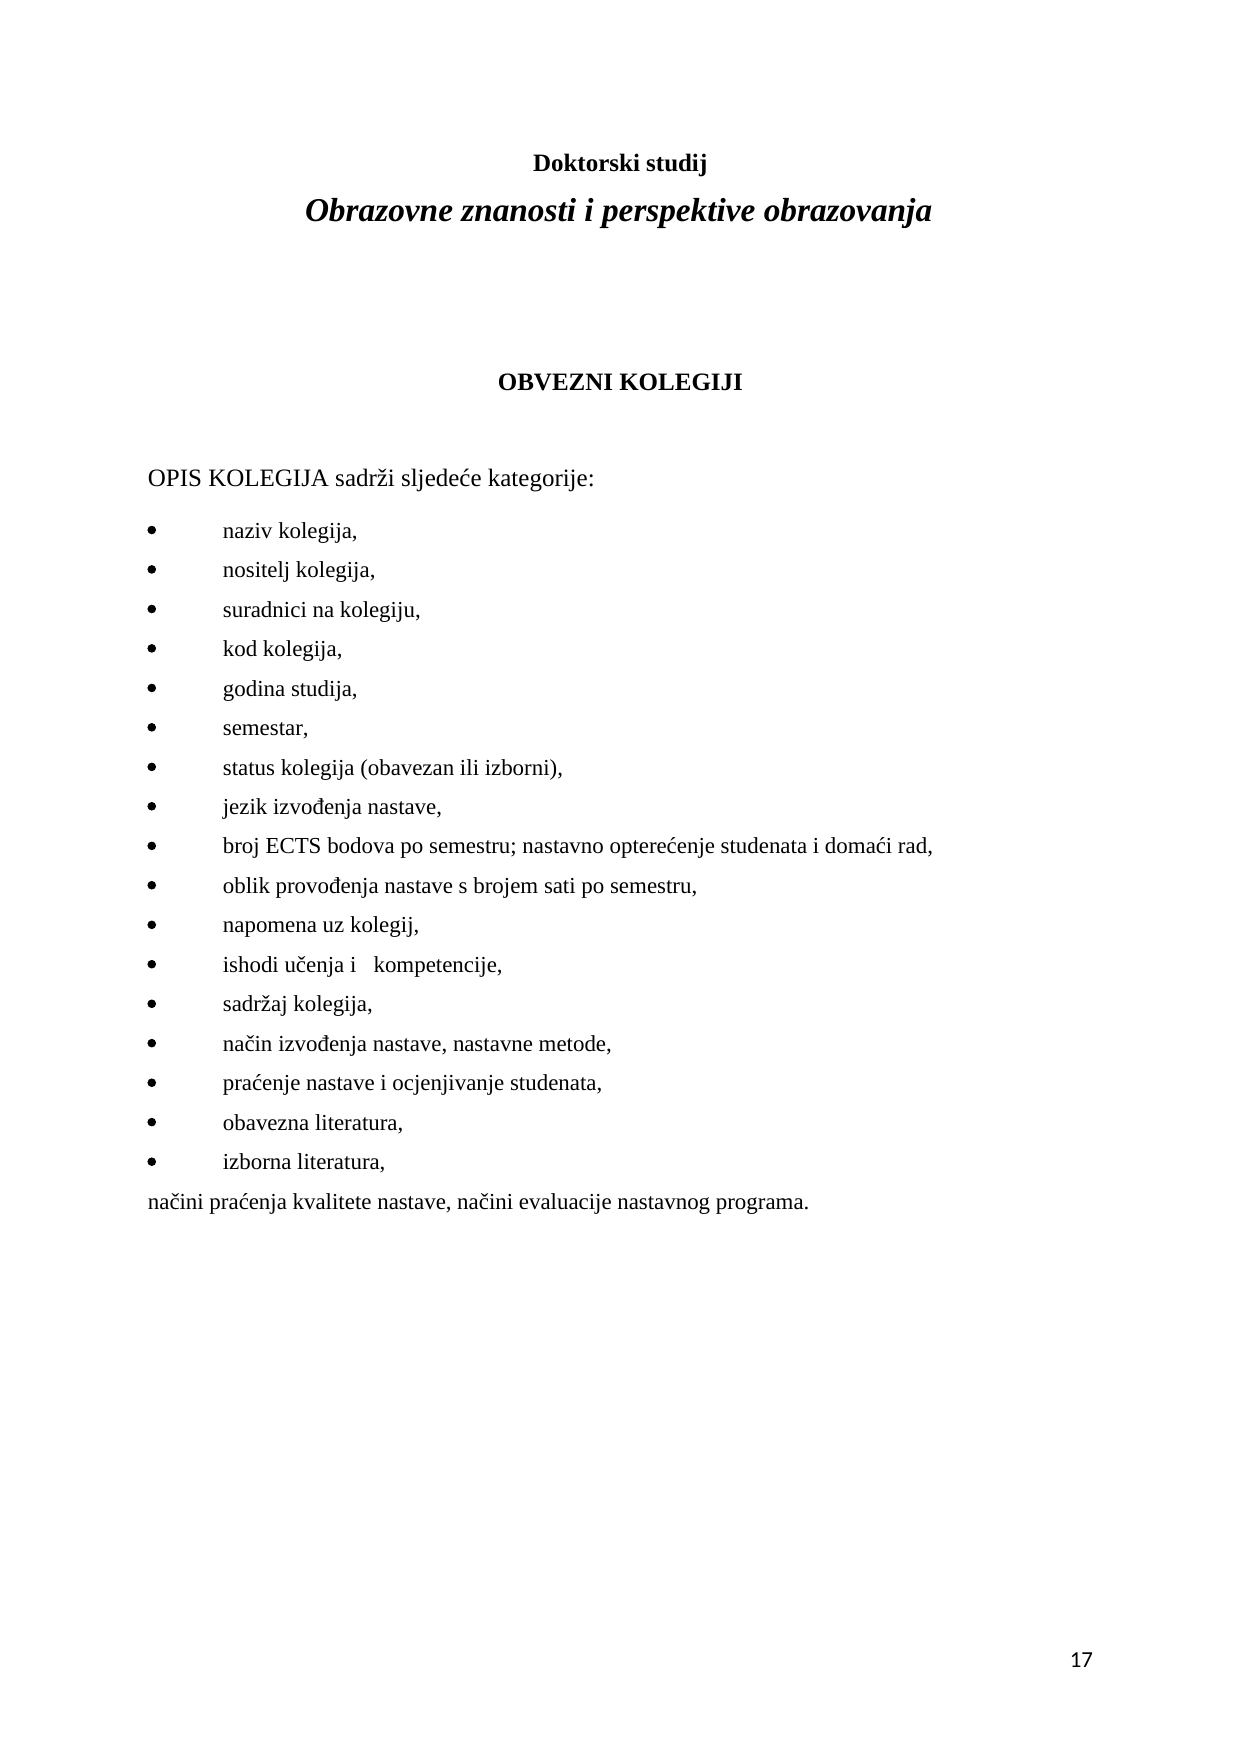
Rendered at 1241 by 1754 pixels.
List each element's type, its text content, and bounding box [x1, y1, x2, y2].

list broj ECTS bodova po semestru; nastavno opterećenje studenata i domaći rad, [148, 832, 1093, 859]
list izborna literatura, [148, 1148, 1093, 1175]
text načini praćenja kvalitete nastave, načini evaluacije nastavnog programa. [148, 1188, 1093, 1214]
list praćenje nastave i ocjenjivanje studenata, [148, 1069, 1093, 1096]
text OPIS KOLEGIJA sadrži sljedeće kategorije: [148, 463, 1093, 492]
list suradnici na kolegiju, [148, 596, 1093, 622]
text OBVEZNI KOLEGIJI [148, 367, 1093, 395]
list semestar, [148, 714, 1093, 740]
list status kolegija (obavezan ili izborni), [148, 753, 1093, 780]
list obavezna literatura, [148, 1109, 1093, 1135]
list godina studija, [148, 674, 1093, 701]
list oblik provođenja nastave s brojem sati po semestru, [148, 872, 1093, 898]
list ishodi učenja i kompetencije, [148, 951, 1093, 977]
list način izvođenja nastave, nastavne metode, [148, 1030, 1093, 1056]
list napomena uz kolegij, [148, 911, 1093, 938]
list nositelj kolegija, [148, 556, 1093, 582]
list jezik izvođenja nastave, [148, 793, 1093, 819]
list naziv kolegija, [148, 517, 1093, 543]
text Doktorski studij [148, 148, 1093, 176]
text Obrazovne znanosti i perspektive obrazovanja [148, 191, 1093, 229]
list sadržaj kolegija, [148, 990, 1093, 1017]
list kod kolegija, [148, 635, 1093, 661]
